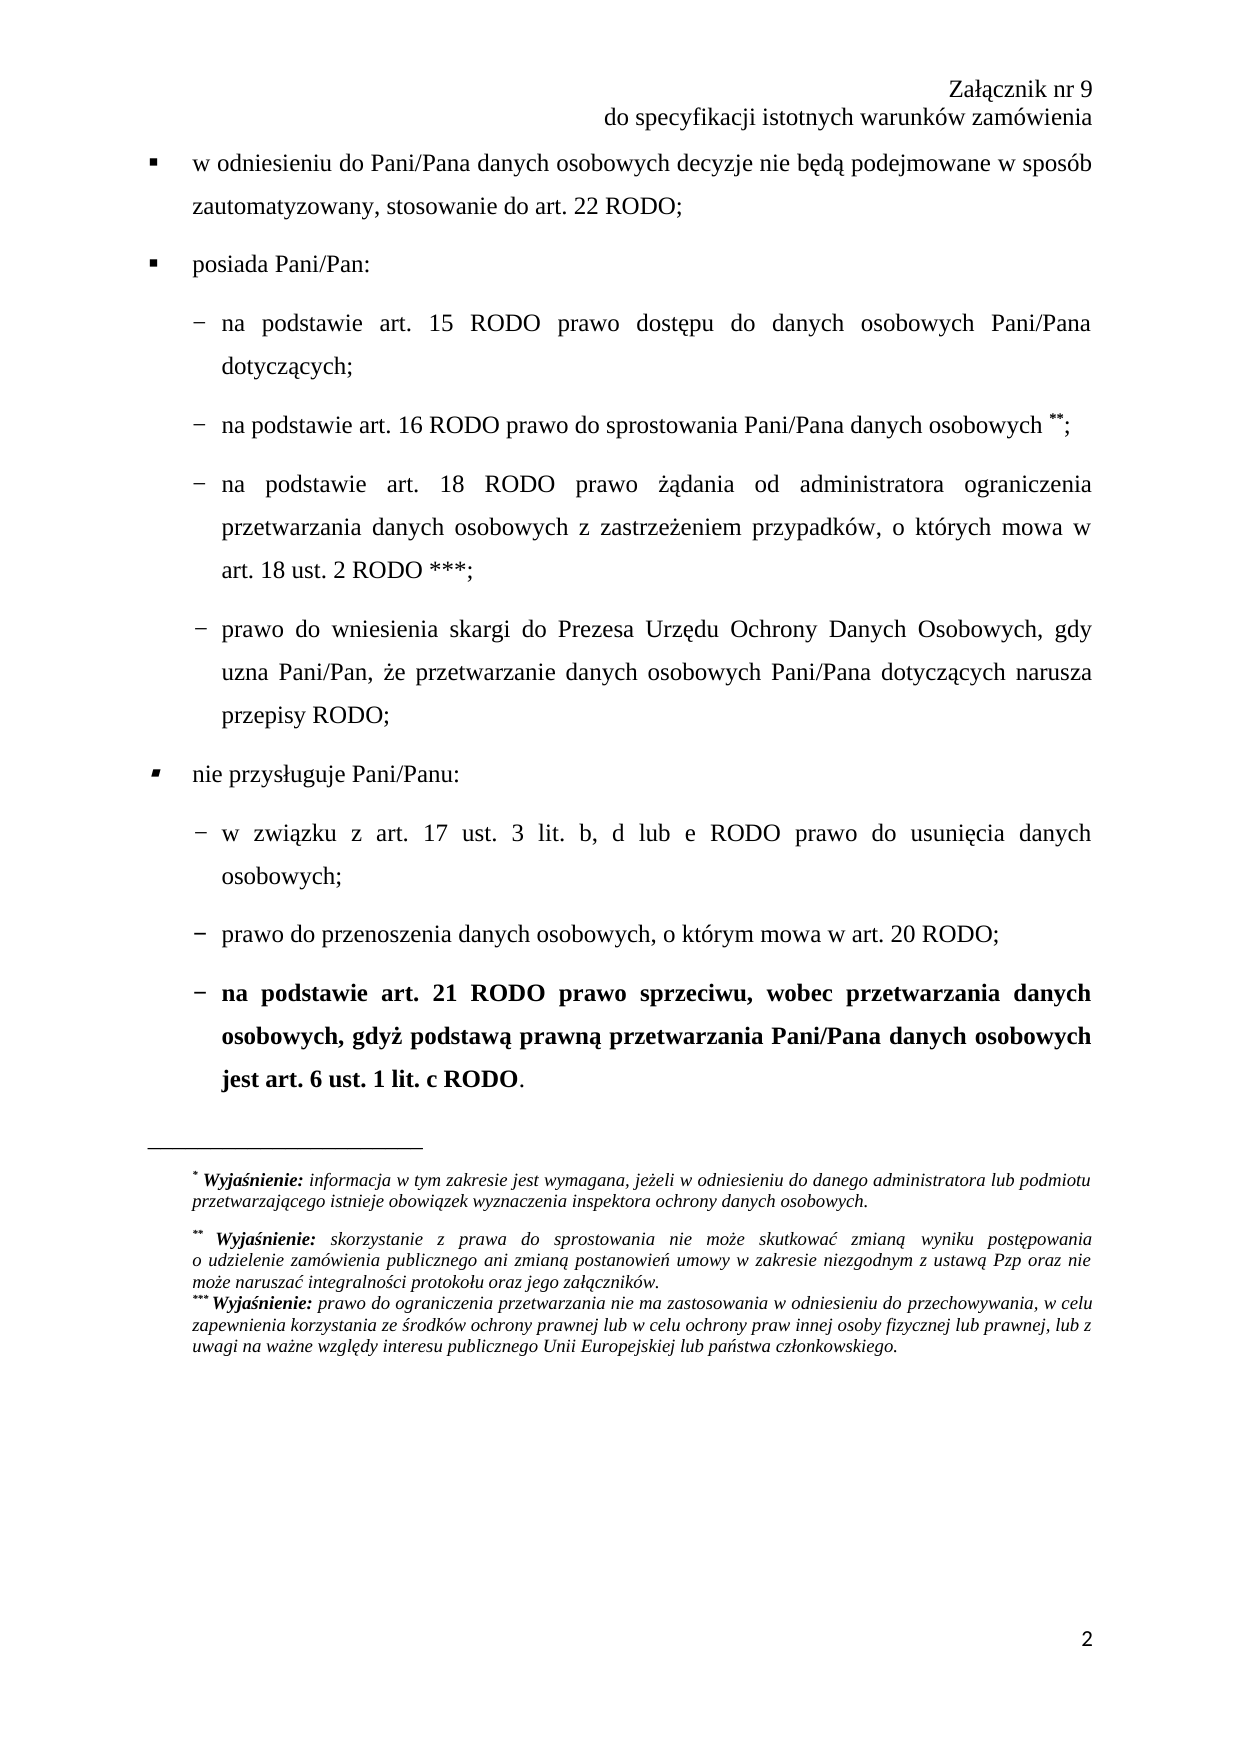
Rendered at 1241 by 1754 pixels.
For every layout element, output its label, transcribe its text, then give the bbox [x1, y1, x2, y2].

list w związku z art. 17 ust. 3 lit. b, d lub e RODO prawo do usunięcia danych osobowych; [192, 818, 1093, 889]
list na podstawie art. 15 RODO prawo dostępu do danych osobowych Pani/Pana dotyczących; [192, 308, 1093, 380]
text * Wyjaśnienie: informacja w tym zakresie jest wymagana, jeżeli w odniesieniu do danego administratora lub podmiotu przetwarzającego istnieje obowiązek wyznaczenia inspektora ochrony danych osobowych. [192, 1169, 1093, 1212]
list na podstawie art. 18 RODO prawo żądania od administratora ograniczenia przetwarzania danych osobowych z zastrzeżeniem przypadków, o których mowa w art. 18 ust. 2 RODO ***; [192, 469, 1093, 584]
list ** Wyjaśnienie: skorzystanie z prawa do sprostowania nie może skutkować zmianą wyniku postępowania o udzielenie zamówienia publicznego ani zmianą postanowień umowy w zakresie niezgodnym z ustawą Pzp oraz nie może naruszać integralności protokołu oraz jego załączników. [192, 1227, 1093, 1292]
list na podstawie art. 16 RODO prawo do sprostowania Pani/Pana danych osobowych **; [192, 410, 1093, 439]
list posiada Pani/Pan: [148, 249, 1093, 278]
list prawo do przenoszenia danych osobowych, o którym mowa w art. 20 RODO; [192, 919, 1093, 948]
list w odniesieniu do Pani/Pana danych osobowych decyzje nie będą podejmowane w sposób zautomatyzowany, stosowanie do art. 22 RODO; [148, 148, 1093, 219]
list prawo do wniesienia skargi do Prezesa Urzędu Ochrony Danych Osobowych, gdy uzna Pani/Pan, że przetwarzanie danych osobowych Pani/Pana dotyczących narusza przepisy RODO; [192, 614, 1093, 729]
list nie przysługuje Pani/Panu: [148, 759, 1093, 788]
text ______________________ [148, 1123, 1093, 1152]
list *** Wyjaśnienie: prawo do ograniczenia przetwarzania nie ma zastosowania w odniesieniu do przechowywania, w celu zapewnienia korzystania ze środków ochrony prawnej lub w celu ochrony praw innej osoby fizycznej lub prawnej, lub z uwagi na ważne względy interesu publicznego Unii Europejskiej lub państwa członkowskiego. [192, 1292, 1093, 1357]
list na podstawie art. 21 RODO prawo sprzeciwu, wobec przetwarzania danych osobowych, gdyż podstawą prawną przetwarzania Pani/Pana danych osobowych jest art. 6 ust. 1 lit. c RODO. [192, 978, 1093, 1093]
